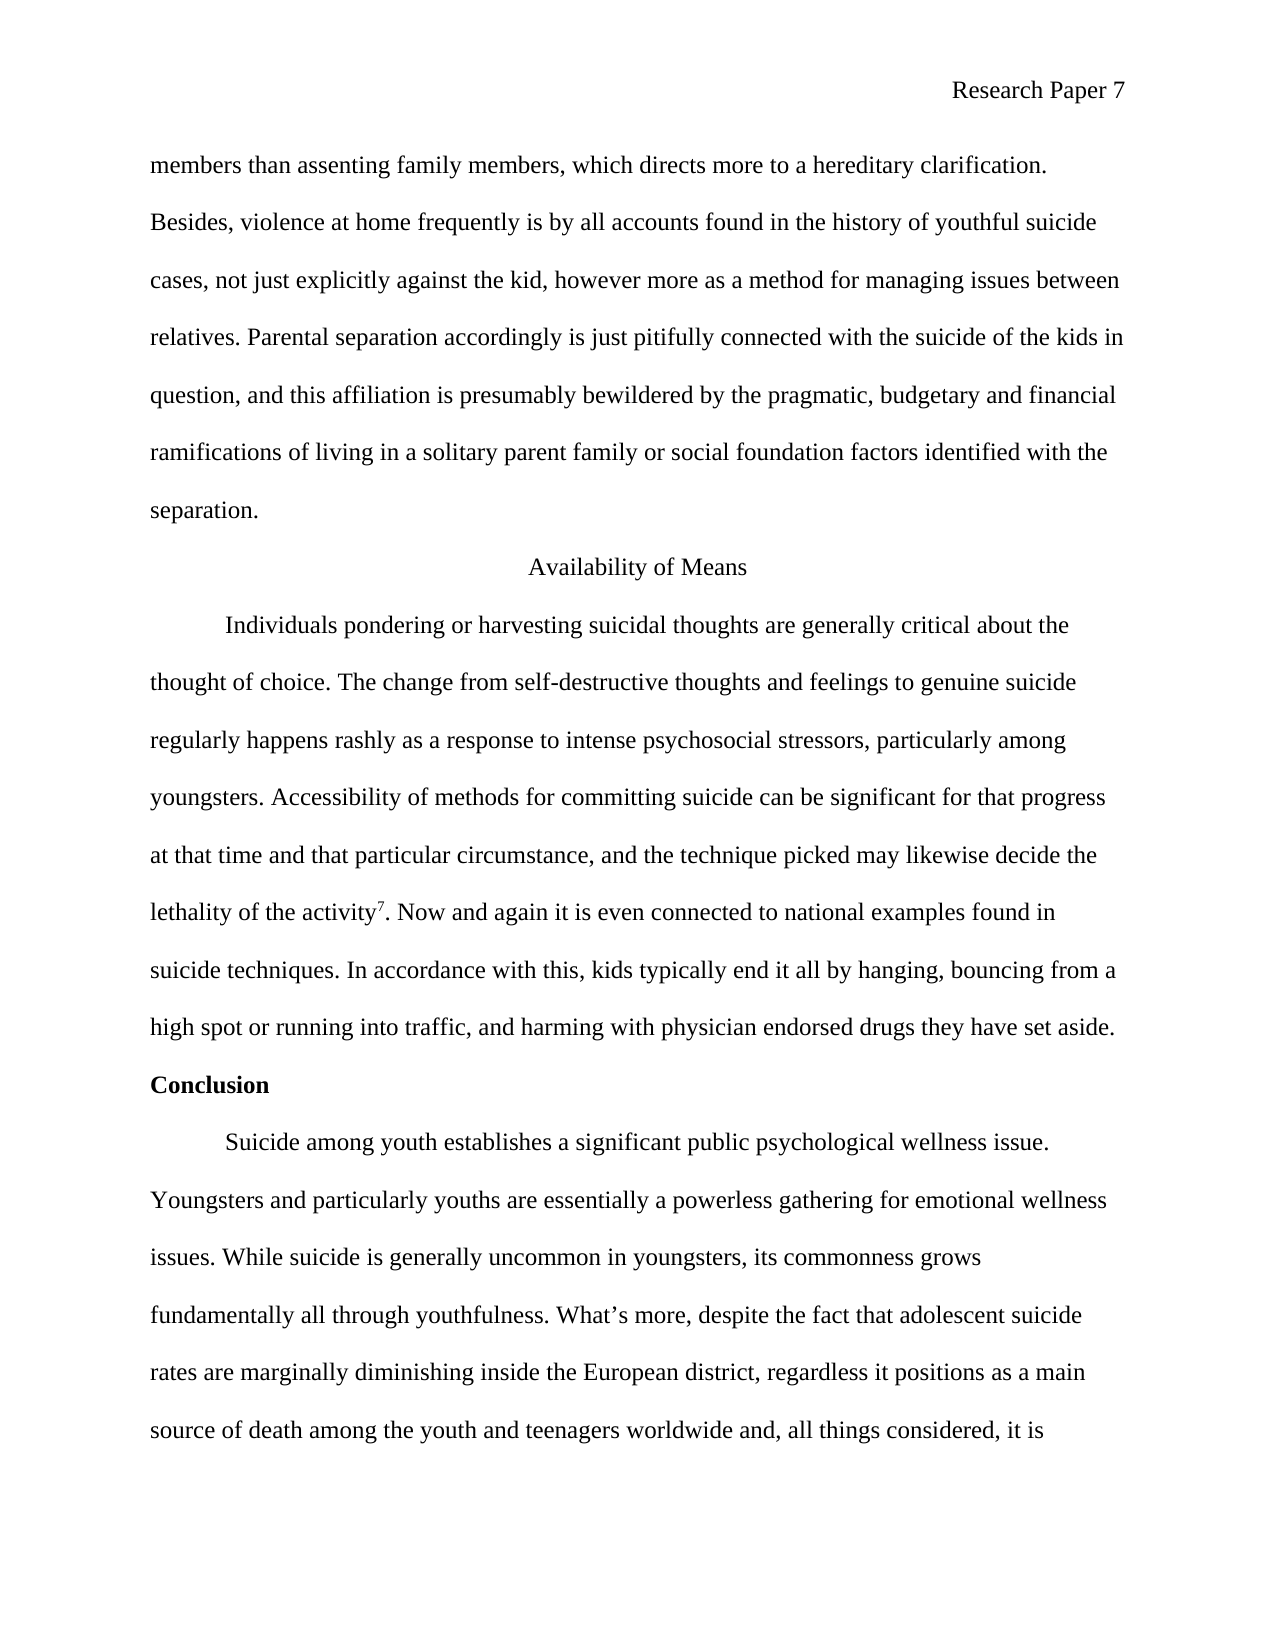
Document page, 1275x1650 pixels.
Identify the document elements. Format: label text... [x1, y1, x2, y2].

text Conclusion [150, 1070, 1125, 1099]
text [150, 1127, 1125, 1444]
text Individuals pondering or harvesting suicidal thoughts are generally critical about the thought of choice. The change from self-destructive thoughts and feelings to genuine suicide regularly happens rashly as a response to intense psychosocial stressors, particularly among youngsters. Accessibility of methods for committing suicide can be significant for that progress at that time and that particular circumstance, and the technique picked may likewise decide the lethality of the activity7. Now and again it is even connected to national examples found in suicide techniques. In accordance with this, kids typically end it all by hanging, bouncing from a high spot or running into traffic, and harming with physician endorsed drugs they have set aside. [150, 610, 1125, 1041]
text Availability of Means [150, 552, 1125, 581]
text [150, 150, 1125, 524]
